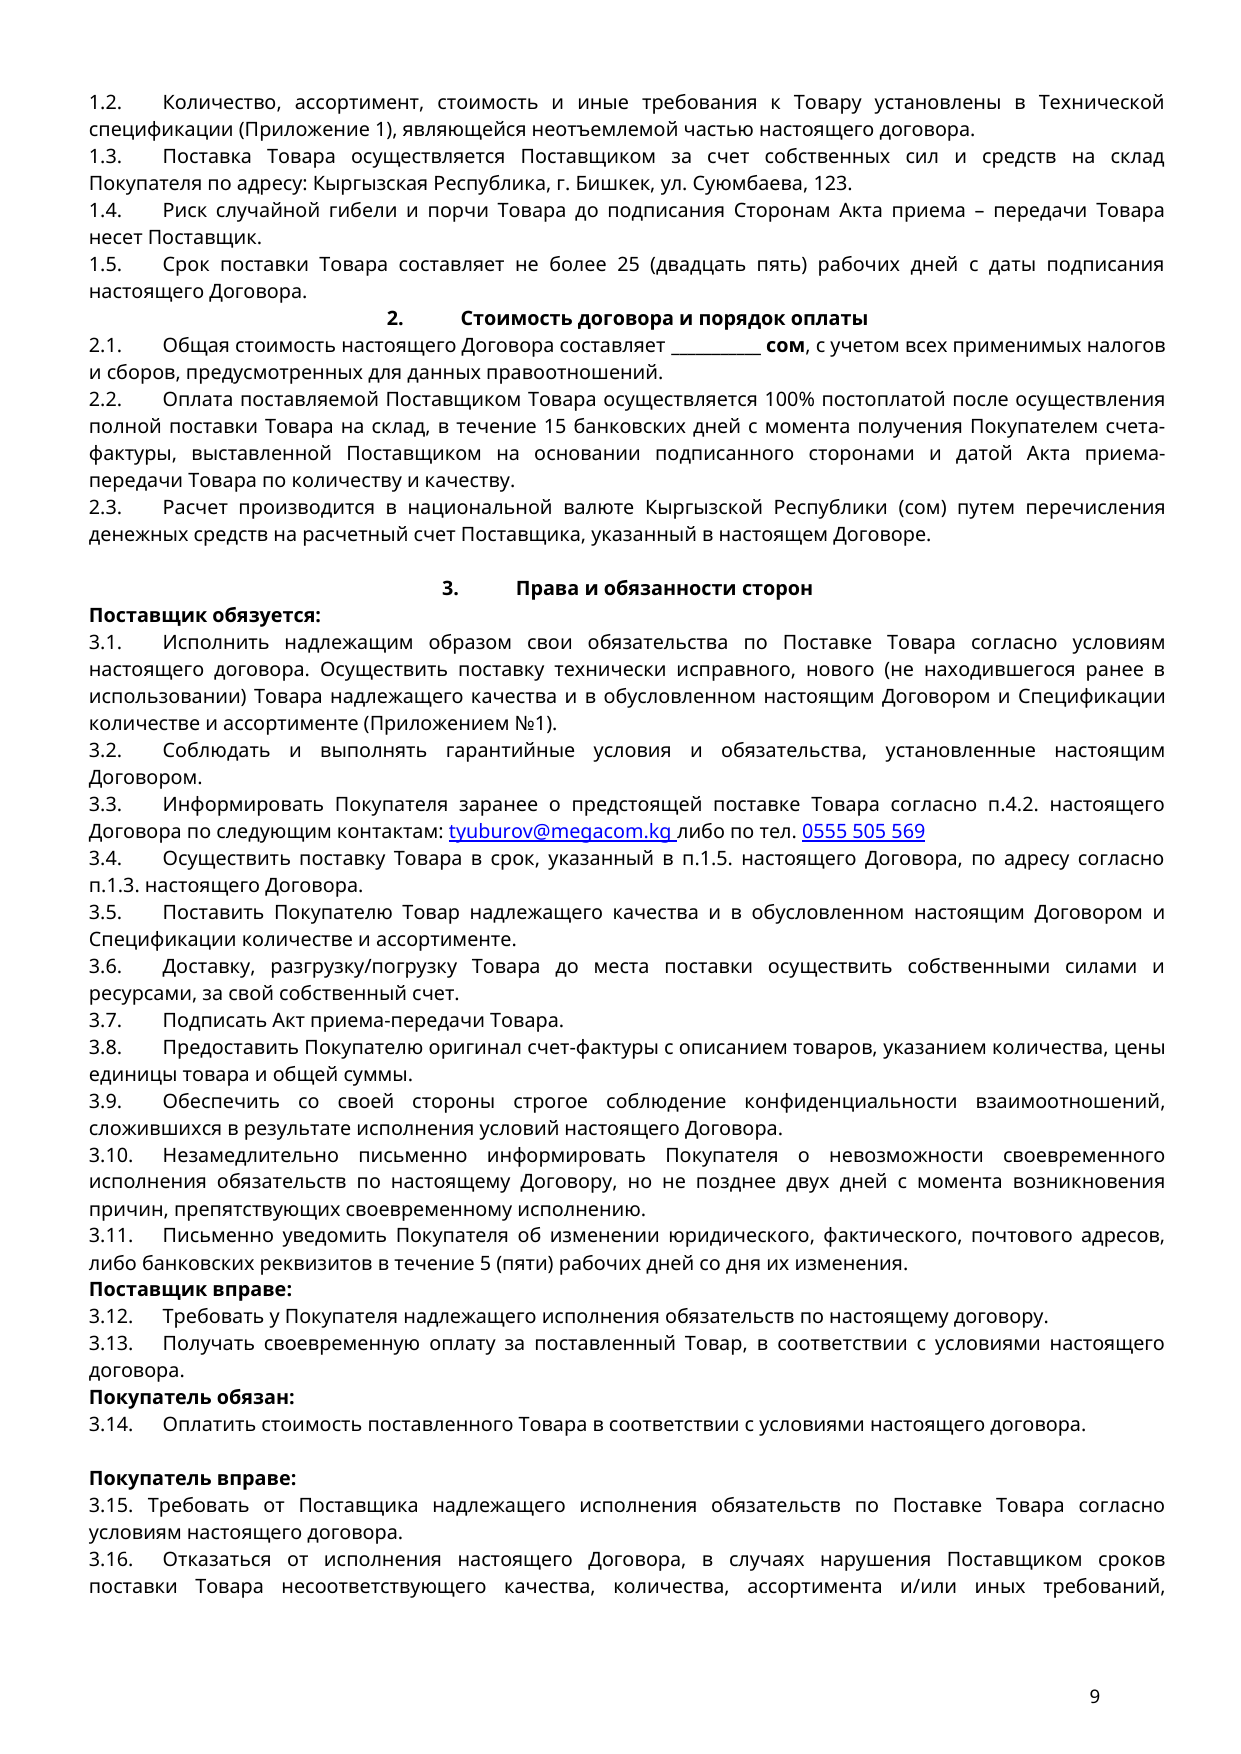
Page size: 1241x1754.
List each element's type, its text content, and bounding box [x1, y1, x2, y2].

list Срок поставки Товара составляет не более 25 (двадцать пять) рабочих дней с даты подписания настоящего Договора. [89, 251, 1166, 304]
text Покупатель обязан: [89, 1384, 1166, 1411]
list Соблюдать и выполнять гарантийные условия и обязательства, установленные настоящим Договором. [89, 736, 1166, 790]
list Стоимость договора и порядок оплаты [89, 304, 1166, 331]
list Исполнить надлежащим образом свои обязательства по Поставке Товара согласно условиям настоящего договора. Осуществить поставку технически исправного, нового (не находившегося ранее в использовании) Товара надлежащего качества и в обусловленном настоящим Договором и Спецификации количестве и ассортименте (Приложением №1). [89, 628, 1166, 736]
list Незамедлительно письменно информировать Покупателя о невозможности своевременного исполнения обязательств по настоящему Договору, но не позднее двух дней с момента возникновения причин, препятствующих своевременному исполнению. [89, 1141, 1166, 1222]
text Поставщик обязуется: [89, 601, 1166, 628]
list Поставить Покупателю Товар надлежащего качества и в обусловленном настоящим Договором и Спецификации количестве и ассортименте. [89, 898, 1166, 952]
list Информировать Покупателя заранее о предстоящей поставке Товара согласно п.4.2. настоящего Договора по следующим контактам: tyuburov@megacom.kg либо по тел. 0555 505 569 [89, 790, 1166, 844]
list Подписать Акт приема-передачи Товара. [89, 1006, 1166, 1033]
list Поставка Товара осуществляется Поставщиком за счет собственных сил и средств на склад Покупателя по адресу: Кыргызская Республика, г. Бишкек, ул. Суюмбаева, 123. [89, 143, 1166, 197]
list Требовать от Поставщика надлежащего исполнения обязательств по Поставке Товара согласно условиям настоящего договора. [89, 1492, 1166, 1546]
list Оплата поставляемой Поставщиком Товара осуществляется 100% постоплатой после осуществления полной поставки Товара на склад, в течение 15 банковских дней с момента получения Покупателем счета-фактуры, выставленной Поставщиком на основании подписанного сторонами и датой Акта приема-передачи Товара по количеству и качеству. [89, 385, 1166, 493]
list Оплатить стоимость поставленного Товара в соответствии с условиями настоящего договора. [89, 1411, 1166, 1438]
text Поставщик вправе: [89, 1276, 1166, 1303]
list Требовать у Покупателя надлежащего исполнения обязательств по настоящему договору. [89, 1303, 1166, 1330]
list Письменно уведомить Покупателя об изменении юридического, фактического, почтового адресов, либо банковских реквизитов в течение 5 (пяти) рабочих дней со дня их изменения. [89, 1222, 1166, 1276]
list Общая стоимость настоящего Договора составляет ___________ сом, с учетом всех применимых налогов и сборов, предусмотренных для данных правоотношений. [89, 331, 1166, 385]
list Обеспечить со своей стороны строгое соблюдение конфиденциальности взаимоотношений, сложившихся в результате исполнения условий настоящего Договора. [89, 1087, 1166, 1141]
list Расчет производится в национальной валюте Кыргызской Республики (сом) путем перечисления денежных средств на расчетный счет Поставщика, указанный в настоящем Договоре. [89, 493, 1166, 547]
list Права и обязанности сторон [89, 574, 1166, 601]
text Покупатель вправе: [89, 1464, 1166, 1492]
list Количество, ассортимент, стоимость и иные требования к Товару установлены в Технической спецификации (Приложение 1), являющейся неотъемлемой частью настоящего договора. [89, 89, 1166, 143]
list Риск случайной гибели и порчи Товара до подписания Сторонам Акта приема – передачи Товара несет Поставщик. [89, 197, 1166, 251]
list Осуществить поставку Товара в срок, указанный в п.1.5. настоящего Договора, по адресу согласно п.1.3. настоящего Договора. [89, 844, 1166, 898]
list Предоставить Покупателю оригинал счет-фактуры с описанием товаров, указанием количества, цены единицы товара и общей суммы. [89, 1033, 1166, 1087]
list Доставку, разгрузку/погрузку Товара до места поставки осуществить собственными силами и ресурсами, за свой собственный счет. [89, 952, 1166, 1006]
list Получать своевременную оплату за поставленный Товар, в соответствии с условиями настоящего договора. [89, 1330, 1166, 1384]
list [89, 1546, 1166, 1599]
